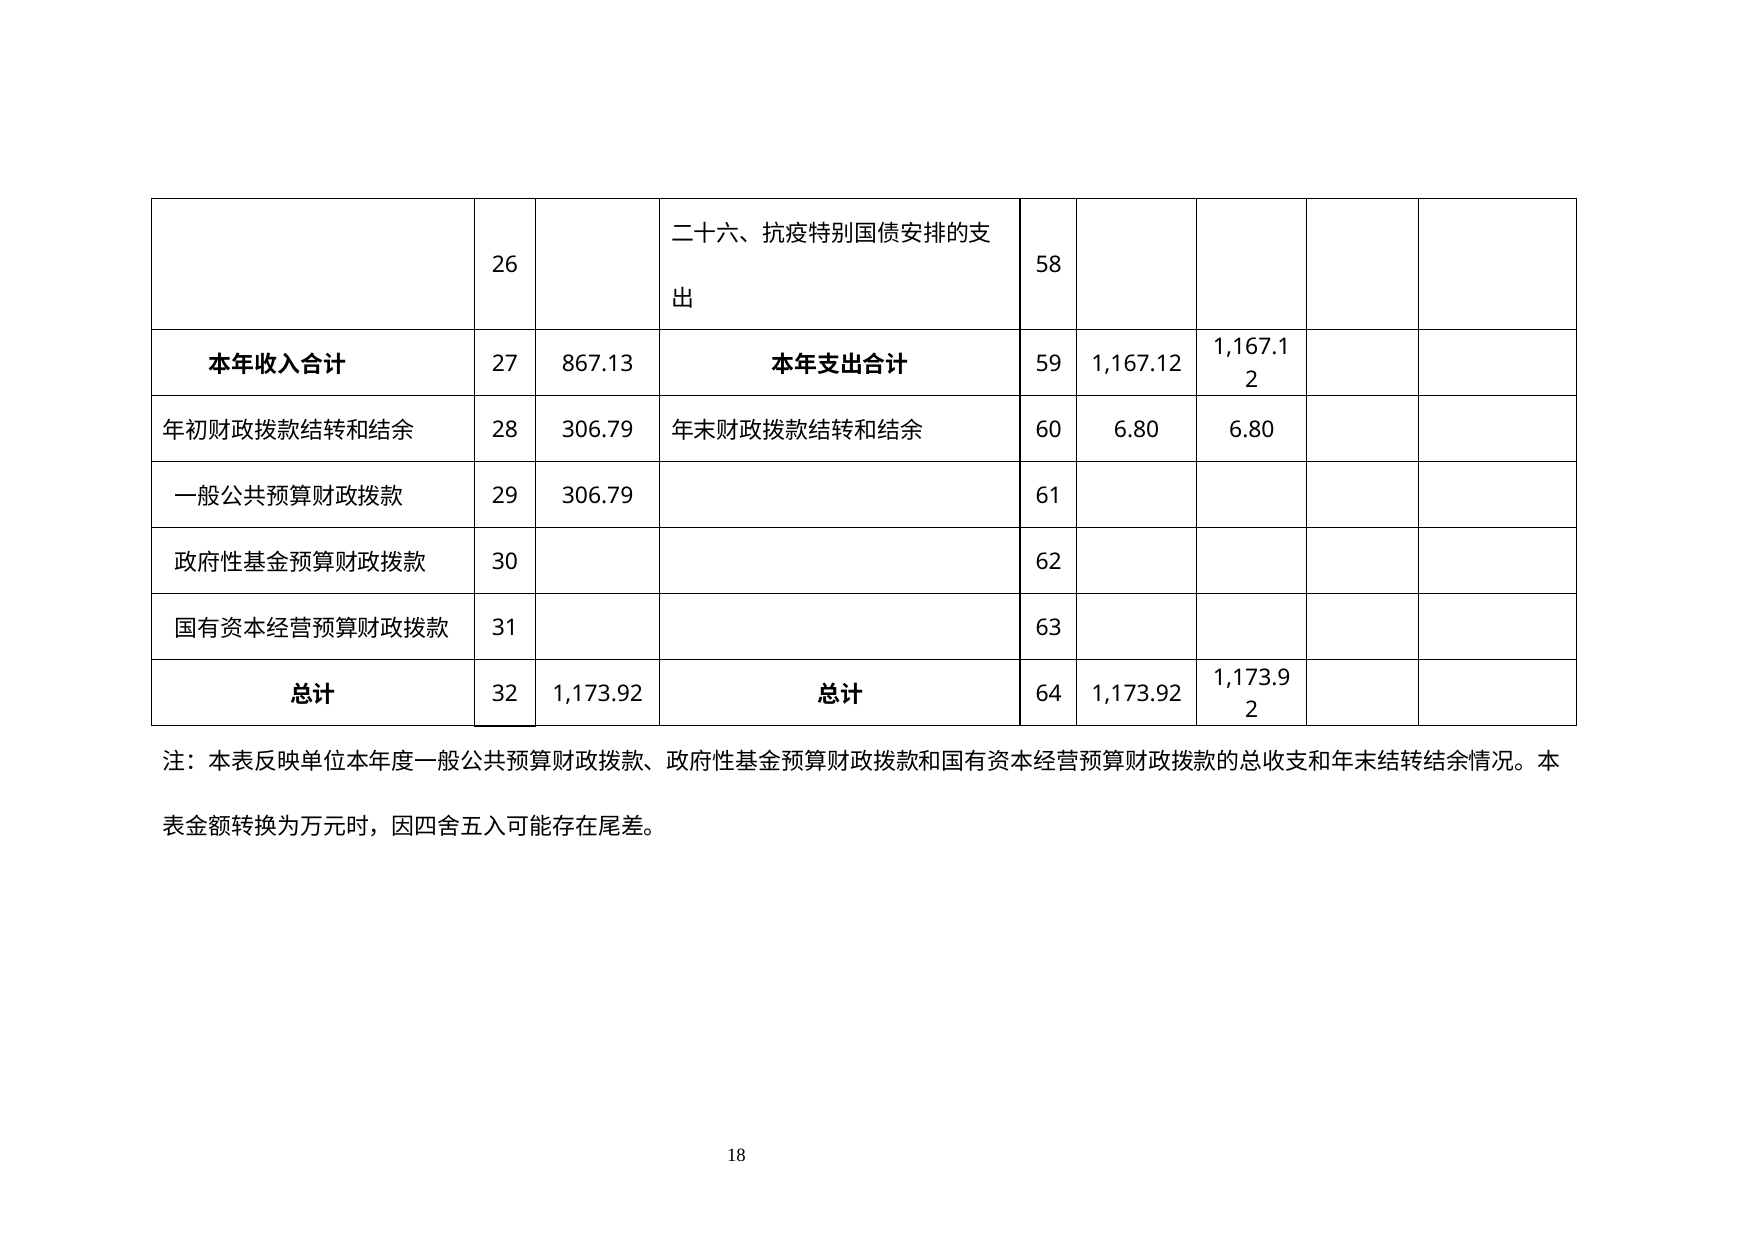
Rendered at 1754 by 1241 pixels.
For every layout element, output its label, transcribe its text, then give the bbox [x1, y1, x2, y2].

table_cell [1419, 462, 1576, 527]
table_cell 28 [475, 396, 535, 461]
table_cell 32 [475, 660, 535, 725]
table_cell 1,173.92 [536, 660, 659, 725]
table_cell [1077, 528, 1196, 593]
table_cell [1307, 594, 1418, 659]
table_cell 59 [1021, 330, 1076, 395]
table_cell 58 [1021, 199, 1076, 329]
table_cell [1419, 660, 1576, 725]
table_cell [1307, 528, 1418, 593]
table_cell 60 [1021, 396, 1076, 461]
table_cell [1307, 462, 1418, 527]
table_cell 本年收入合计 [152, 330, 474, 395]
table_cell 306.79 [536, 396, 659, 461]
table_cell 二十六、抗疫特别国债安排的支出 [660, 199, 1019, 329]
table_cell [1077, 594, 1196, 659]
table_cell 国有资本经营预算财政拨款 [152, 594, 474, 659]
table_cell [536, 199, 659, 329]
table_cell [660, 594, 1019, 659]
table_cell [1077, 462, 1196, 527]
table_cell 306.79 [536, 462, 659, 527]
table_cell 6.80 [1197, 396, 1306, 461]
table_cell 62 [1021, 528, 1076, 593]
table_cell [1077, 199, 1196, 329]
table_cell [1307, 199, 1418, 329]
table_cell [1197, 594, 1306, 659]
table_cell 63 [1021, 594, 1076, 659]
table_cell 1,173.92 [1197, 660, 1306, 725]
table_cell 27 [475, 330, 535, 395]
table_cell [1197, 462, 1306, 527]
table_cell [536, 528, 659, 593]
table_cell 30 [475, 528, 535, 593]
table_cell [660, 462, 1019, 527]
table_cell 1,173.92 [1077, 660, 1196, 725]
table_cell 1,167.12 [1197, 330, 1306, 395]
table_cell 年末财政拨款结转和结余 [660, 396, 1019, 461]
table_cell 29 [475, 462, 535, 527]
table_cell 61 [1021, 462, 1076, 527]
table_cell [1419, 594, 1576, 659]
table_cell 一般公共预算财政拨款 [152, 462, 474, 527]
table_cell 1,167.12 [1077, 330, 1196, 395]
table_cell 年初财政拨款结转和结余 [152, 396, 474, 461]
table_cell 总计 [152, 660, 474, 725]
table_cell 867.13 [536, 330, 659, 395]
table_cell 注：本表反映单位本年度一般公共预算财政拨款、政府性基金预算财政拨款和国有资本经营预算财政拨款的总收支和年末结转结余情况。本表金额转换为万元时，因四舍五入可能存在尾差。 [151, 726, 1576, 857]
table_cell [1197, 199, 1306, 329]
table_cell 26 [475, 199, 535, 329]
table_cell 6.80 [1077, 396, 1196, 461]
table_cell 总计 [660, 660, 1019, 725]
table_cell [1419, 199, 1576, 329]
table_cell [1419, 330, 1576, 395]
table_cell [660, 528, 1019, 593]
table_cell [536, 594, 659, 659]
table_cell 64 [1021, 660, 1076, 725]
table_cell 本年支出合计 [660, 330, 1019, 395]
table_cell [1197, 528, 1306, 593]
table_cell [152, 199, 474, 329]
table_cell 31 [475, 594, 535, 659]
table_cell [1419, 528, 1576, 593]
table_cell 政府性基金预算财政拨款 [152, 528, 474, 593]
table_cell [1307, 660, 1418, 725]
table_cell [1307, 396, 1418, 461]
table_cell [1307, 330, 1418, 395]
table_cell [1419, 396, 1576, 461]
